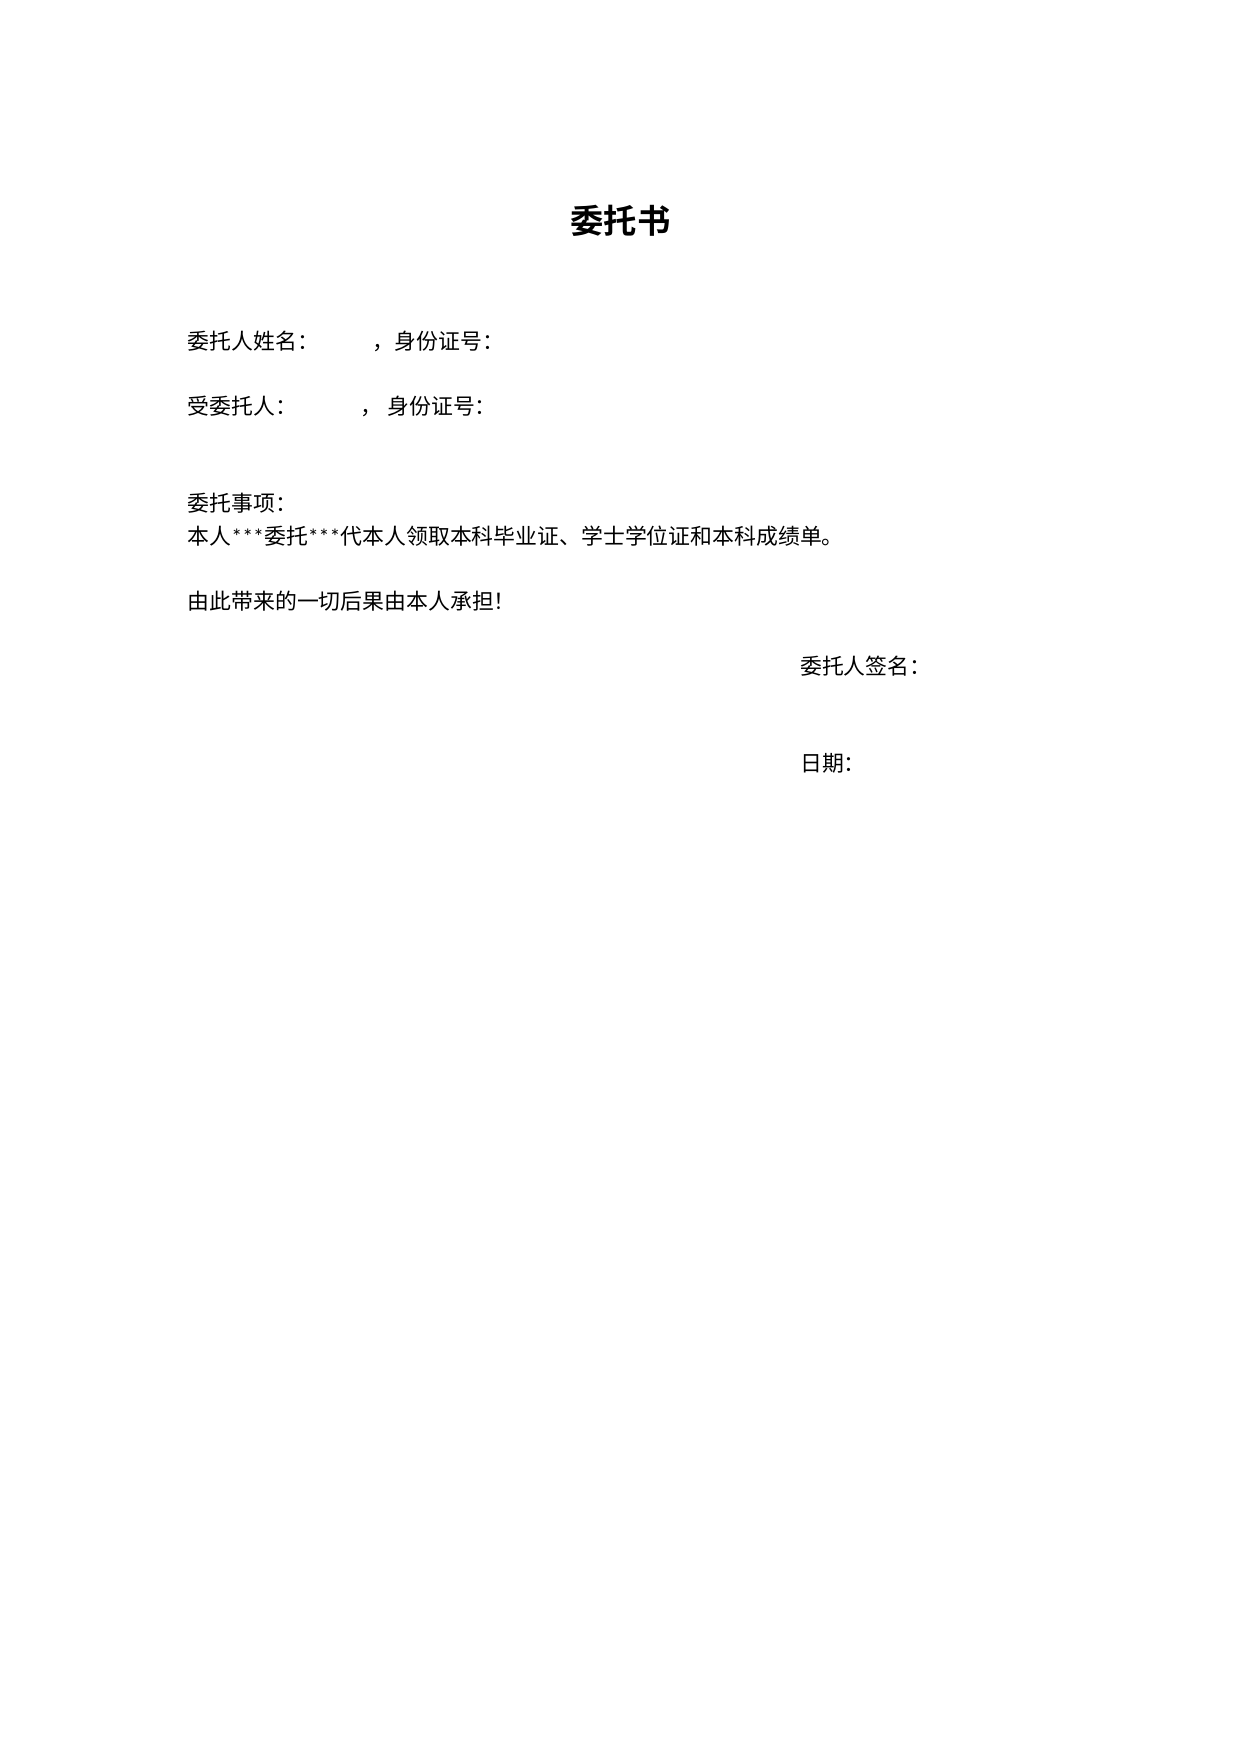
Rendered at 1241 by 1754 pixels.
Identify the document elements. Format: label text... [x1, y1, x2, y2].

title 委托书 [187, 187, 1053, 252]
text 委托人签名： [756, 648, 1009, 681]
text 委托事项： [187, 486, 1053, 518]
text 日期： [756, 746, 1009, 778]
text 由此带来的一切后果由本人承担！ [187, 583, 1053, 616]
text 受委托人： ， 身份证号： [187, 388, 1053, 421]
text 本人***委托***代本人领取本科毕业证、学士学位证和本科成绩单。 [187, 518, 1053, 551]
text 委托人姓名： ，身份证号： [187, 323, 1053, 356]
